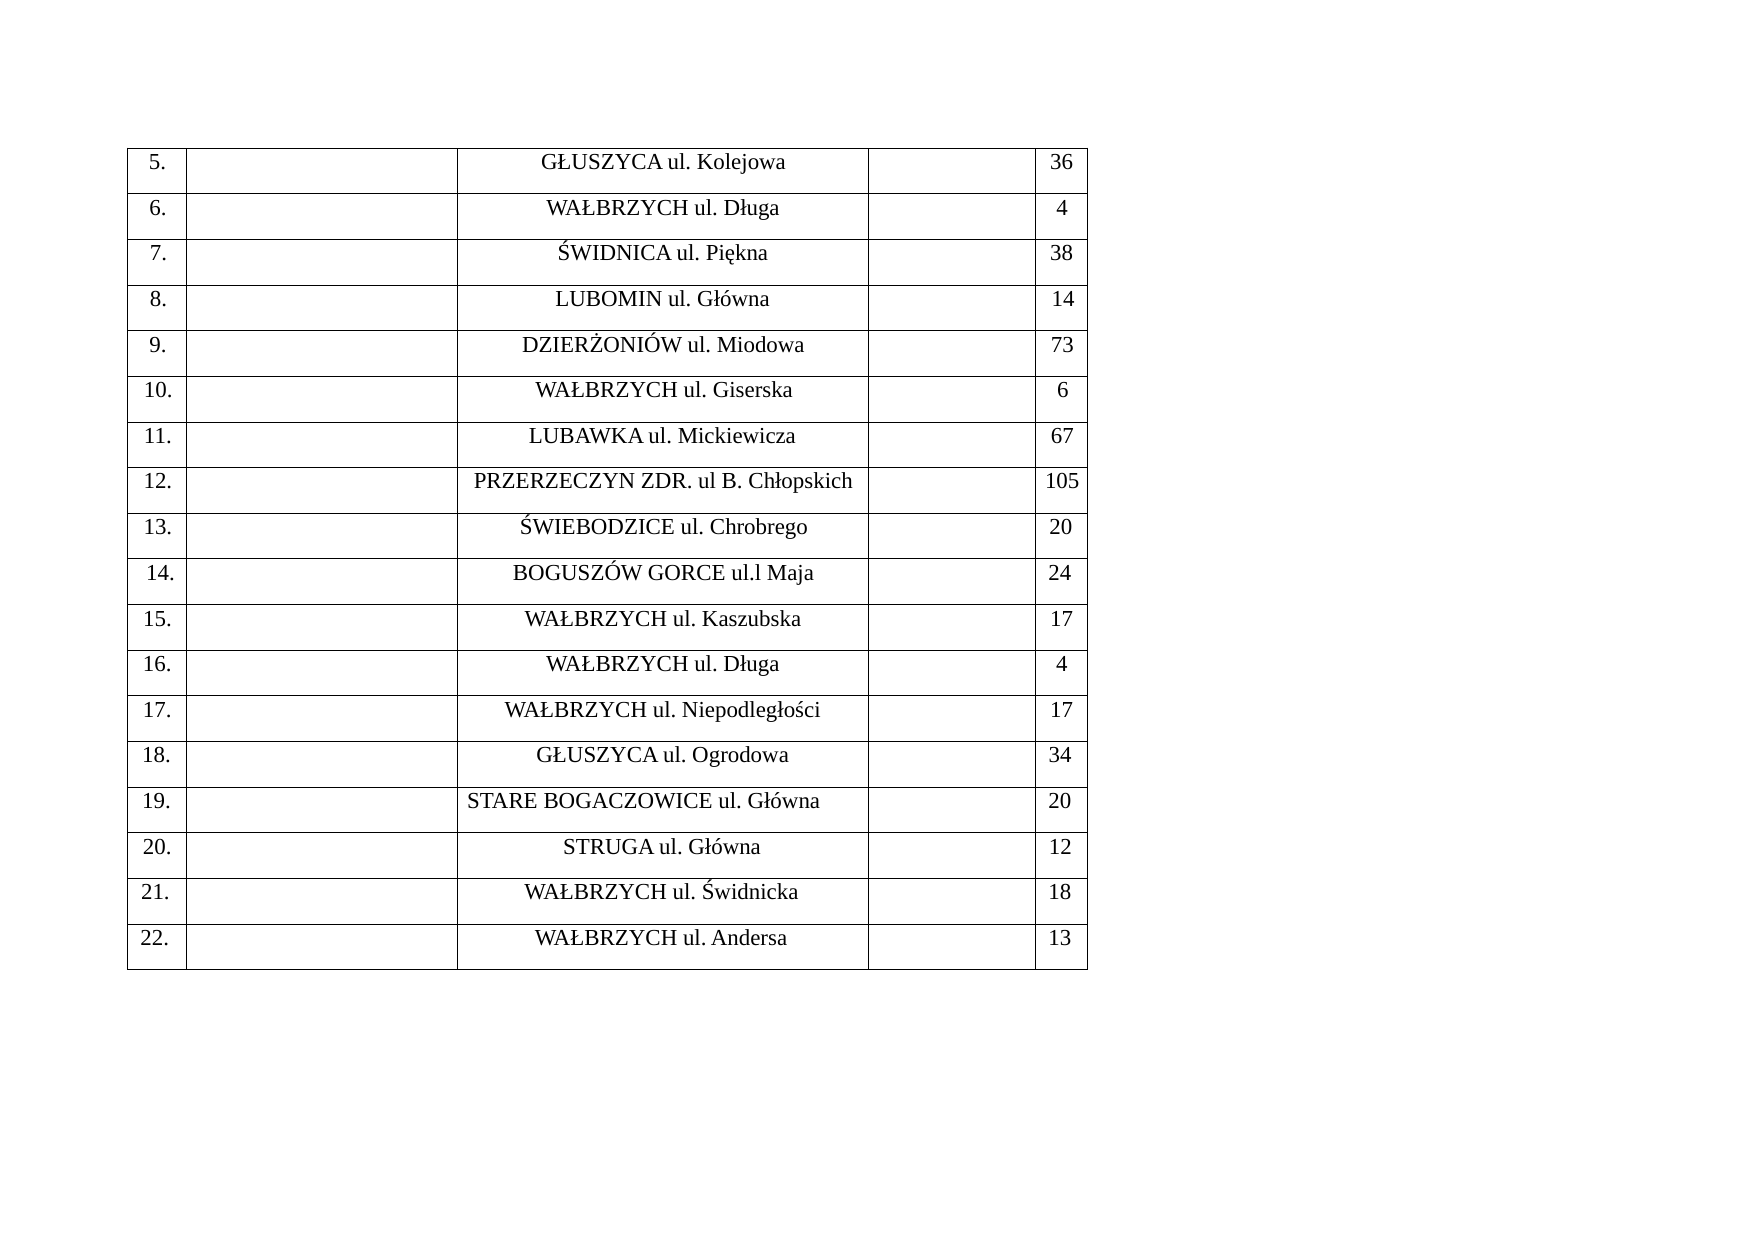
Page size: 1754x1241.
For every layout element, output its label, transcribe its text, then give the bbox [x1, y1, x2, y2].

table_cell 6 [1036, 377, 1087, 421]
table_cell [187, 559, 457, 604]
table_cell 12. [128, 468, 186, 513]
table_cell 13. [128, 514, 186, 558]
table_cell [869, 423, 1035, 467]
table_cell LUBOMIN ul. Główna [458, 286, 868, 330]
table_cell 4 [1036, 651, 1087, 695]
table_cell 12 [1036, 833, 1087, 878]
table_cell [869, 833, 1035, 878]
table_cell GŁUSZYCA ul. Kolejowa [458, 149, 868, 193]
table_cell 22. [128, 925, 186, 969]
table_cell ŚWIDNICA ul. Piękna [458, 240, 868, 284]
table_cell 14 [1036, 286, 1087, 330]
table_cell [187, 149, 457, 193]
table_cell 11. [128, 423, 186, 467]
table_cell WAŁBRZYCH ul. Niepodległości [458, 696, 868, 741]
table_cell WAŁBRZYCH ul. Długa [458, 194, 868, 239]
table_cell WAŁBRZYCH ul. Kaszubska [458, 605, 868, 650]
table_cell [187, 468, 457, 513]
table_cell [869, 788, 1035, 832]
table_cell WAŁBRZYCH ul. Świdnicka [458, 879, 868, 923]
table_cell 10. [128, 377, 186, 421]
table_cell 24 [1036, 559, 1087, 604]
table_cell 16. [128, 651, 186, 695]
table_cell [187, 696, 457, 741]
table_cell [869, 742, 1035, 787]
table_cell 36 [1036, 149, 1087, 193]
table_cell 20 [1036, 514, 1087, 558]
table_cell [187, 331, 457, 376]
table_cell 15. [128, 605, 186, 650]
table_cell [869, 377, 1035, 421]
table_cell [187, 194, 457, 239]
table_cell [187, 925, 457, 969]
table_cell PRZERZECZYN ZDR. ul B. Chłopskich [458, 468, 868, 513]
table_cell [187, 240, 457, 284]
table_cell STARE BOGACZOWICE ul. Główna [458, 788, 868, 832]
table_cell 105 [1036, 468, 1087, 513]
table_cell 14. [128, 559, 186, 604]
table_cell [869, 559, 1035, 604]
table_cell 67 [1036, 423, 1087, 467]
table_cell [187, 377, 457, 421]
table_cell 17. [128, 696, 186, 741]
table_cell WAŁBRZYCH ul. Długa [458, 651, 868, 695]
table_cell 6. [128, 194, 186, 239]
table_cell 8. [128, 286, 186, 330]
table_cell 34 [1036, 742, 1087, 787]
table_cell [869, 286, 1035, 330]
table_cell [187, 605, 457, 650]
table_cell [869, 605, 1035, 650]
table_cell 5. [128, 149, 186, 193]
table_cell [187, 286, 457, 330]
table_cell [869, 331, 1035, 376]
table_cell [869, 240, 1035, 284]
table_cell 9. [128, 331, 186, 376]
table_cell 19. [128, 788, 186, 832]
table_cell 20. [128, 833, 186, 878]
table_cell [869, 696, 1035, 741]
table_cell 17 [1036, 605, 1087, 650]
table_cell 17 [1036, 696, 1087, 741]
table_cell DZIERŻONIÓW ul. Miodowa [458, 331, 868, 376]
table_cell ŚWIEBODZICE ul. Chrobrego [458, 514, 868, 558]
table_cell STRUGA ul. Główna [458, 833, 868, 878]
table_cell GŁUSZYCA ul. Ogrodowa [458, 742, 868, 787]
table_cell LUBAWKA ul. Mickiewicza [458, 423, 868, 467]
table_cell [187, 742, 457, 787]
table_cell BOGUSZÓW GORCE ul.l Maja [458, 559, 868, 604]
table_cell [187, 423, 457, 467]
table_cell [869, 514, 1035, 558]
table_cell [869, 194, 1035, 239]
table_cell [869, 468, 1035, 513]
table_cell 13 [1036, 925, 1087, 969]
table_cell [187, 833, 457, 878]
table_cell [869, 879, 1035, 923]
table_cell 18 [1036, 879, 1087, 923]
table_cell [869, 651, 1035, 695]
table_cell 20 [1036, 788, 1087, 832]
table_cell [187, 651, 457, 695]
table_cell [187, 514, 457, 558]
table_cell [869, 149, 1035, 193]
table_cell WAŁBRZYCH ul. Giserska [458, 377, 868, 421]
table_cell WAŁBRZYCH ul. Andersa [458, 925, 868, 969]
table_cell [187, 788, 457, 832]
table_cell [869, 925, 1035, 969]
table_cell 38 [1036, 240, 1087, 284]
table_cell 7. [128, 240, 186, 284]
table_cell 4 [1036, 194, 1087, 239]
table_cell [187, 879, 457, 923]
table_cell 21. [128, 879, 186, 923]
table_cell 18. [128, 742, 186, 787]
table_cell 73 [1036, 331, 1087, 376]
